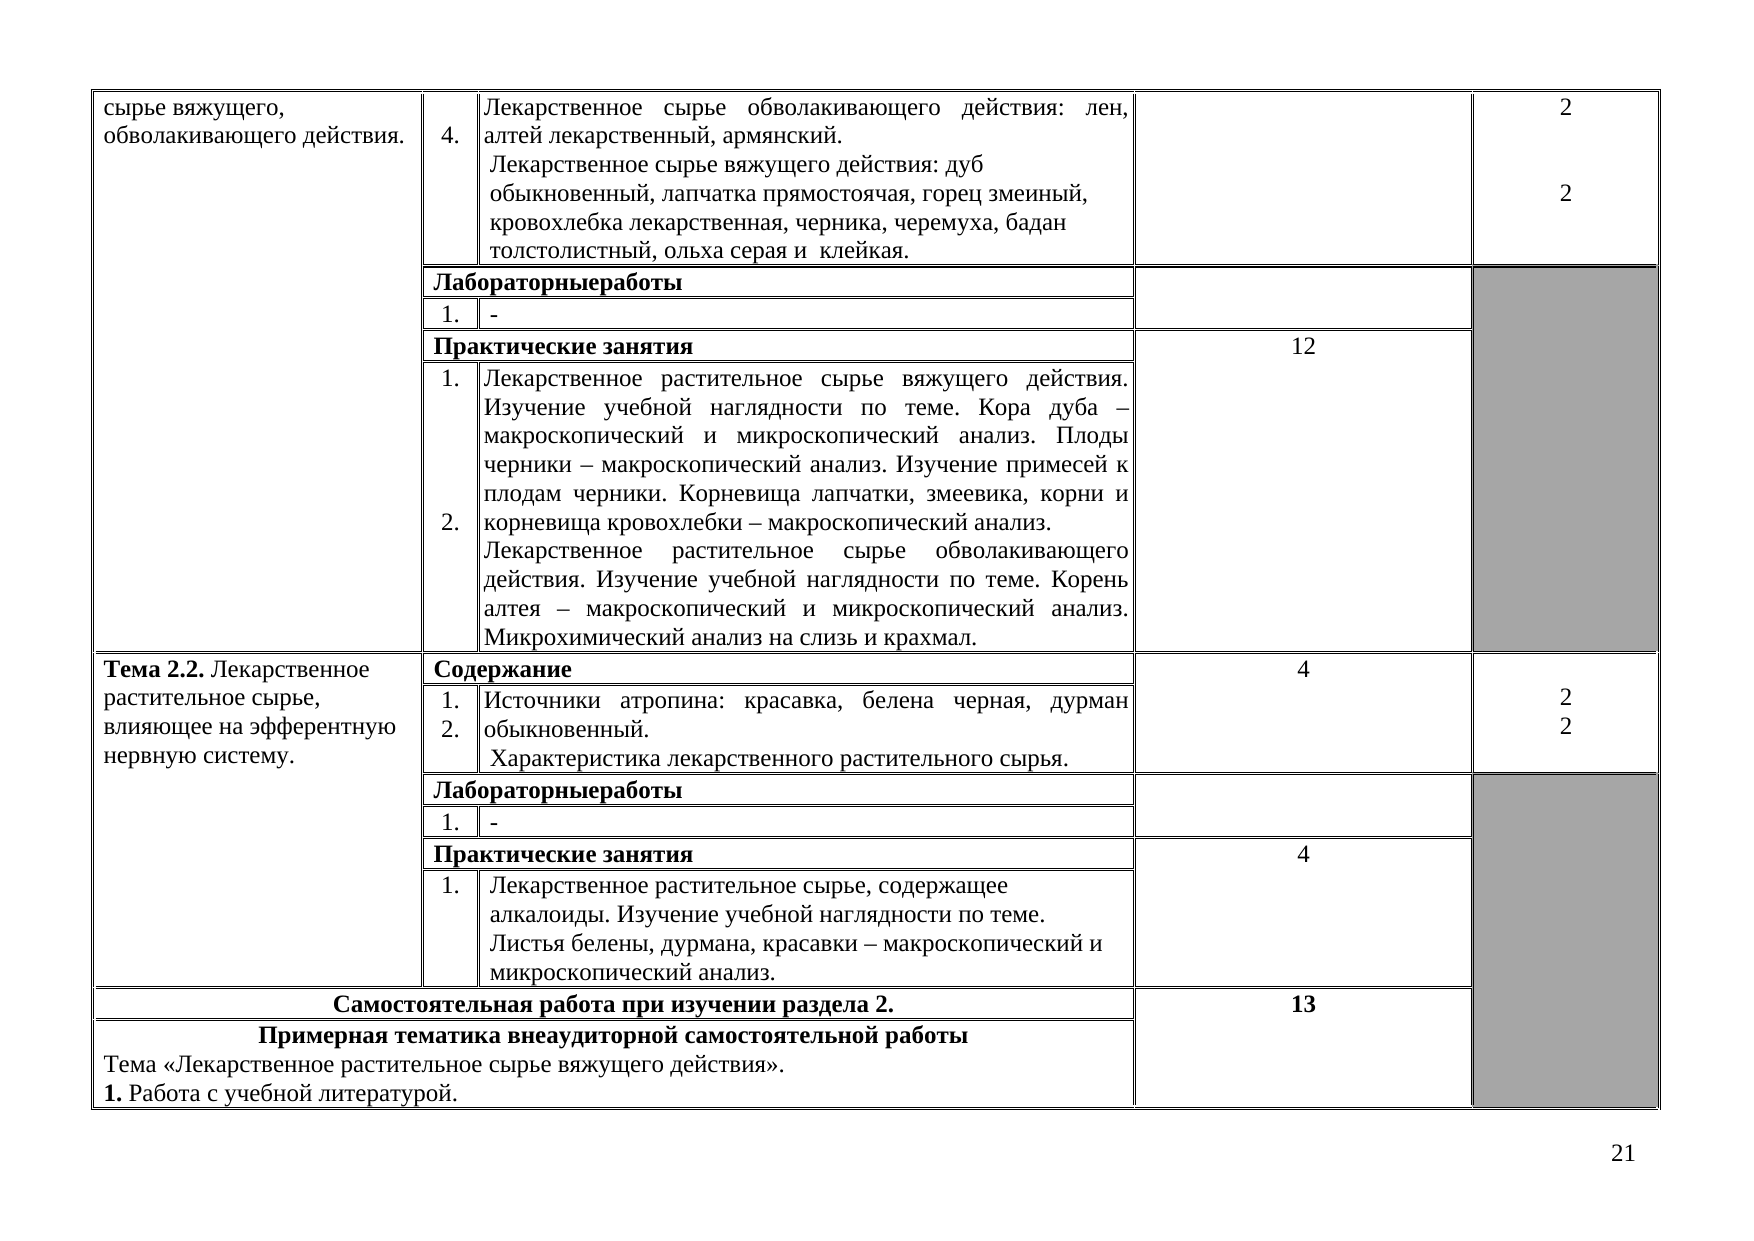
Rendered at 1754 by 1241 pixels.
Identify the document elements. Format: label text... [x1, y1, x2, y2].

table_cell Практические занятия [424, 331, 1133, 360]
table_cell Лабораторныеработы [424, 775, 1133, 804]
table_cell 4 [1136, 839, 1471, 986]
table_cell Лекарственное растительное сырье, содержащее алкалоиды. Изучение учебной наглядности по теме. Листья белены, дурмана, красавки – макроскопический и микроскопический анализ. [480, 871, 1133, 986]
table_cell 2 2 [1474, 651, 1658, 772]
table_cell Тема 2.2. Лекарственное растительное сырье, влияющее на эфферентную нервную систему. [94, 651, 421, 986]
table_cell 12 [1136, 331, 1471, 651]
table_cell 1. [424, 299, 477, 328]
table_cell [1472, 264, 1659, 651]
table_cell 4 [1136, 654, 1471, 772]
table_cell [1136, 775, 1471, 836]
table_cell Практические занятия [424, 839, 1133, 867]
table_cell 1. 2. [424, 686, 477, 772]
table_cell Лабораторныеработы [424, 268, 1133, 296]
table_cell 1. [424, 807, 477, 836]
table_cell - [480, 807, 1133, 836]
table_cell Содержание [424, 654, 1133, 682]
table_cell Самостоятельная работа при изучении раздела 2. [94, 986, 1133, 1017]
table_cell Источники атропина: красавка, белена черная, дурман обыкновенный. Характеристика лекарственного растительного сырья. [480, 686, 1133, 772]
table_cell 1. 2. 3. 4. [422, 92, 478, 264]
table_cell [1136, 268, 1471, 328]
table_cell [1472, 772, 1658, 1107]
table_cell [94, 1018, 1134, 1107]
table_cell 13 [1135, 989, 1472, 1107]
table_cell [478, 92, 1134, 264]
table_cell 1. 2. [424, 363, 477, 651]
table_cell Лекарственное растительное сырье вяжущего действия. Изучение учебной наглядности по теме. Кора дуба – макроскопический и микроскопический анализ. Плоды черники – макроскопический анализ. Изучение примесей к плодам черники. Корневища лапчатки, змеевика, корни и корневища кровохлебки – макроскопический анализ. Лекарственное растительное сырье обволакивающего действия. Изучение учебной наглядности по теме. Корень алтея – макроскопический и микроскопический анализ. Микрохимический анализ на слизь и крахмал. [480, 363, 1133, 651]
table_cell - [480, 299, 1133, 328]
table_cell 1. [424, 871, 477, 986]
